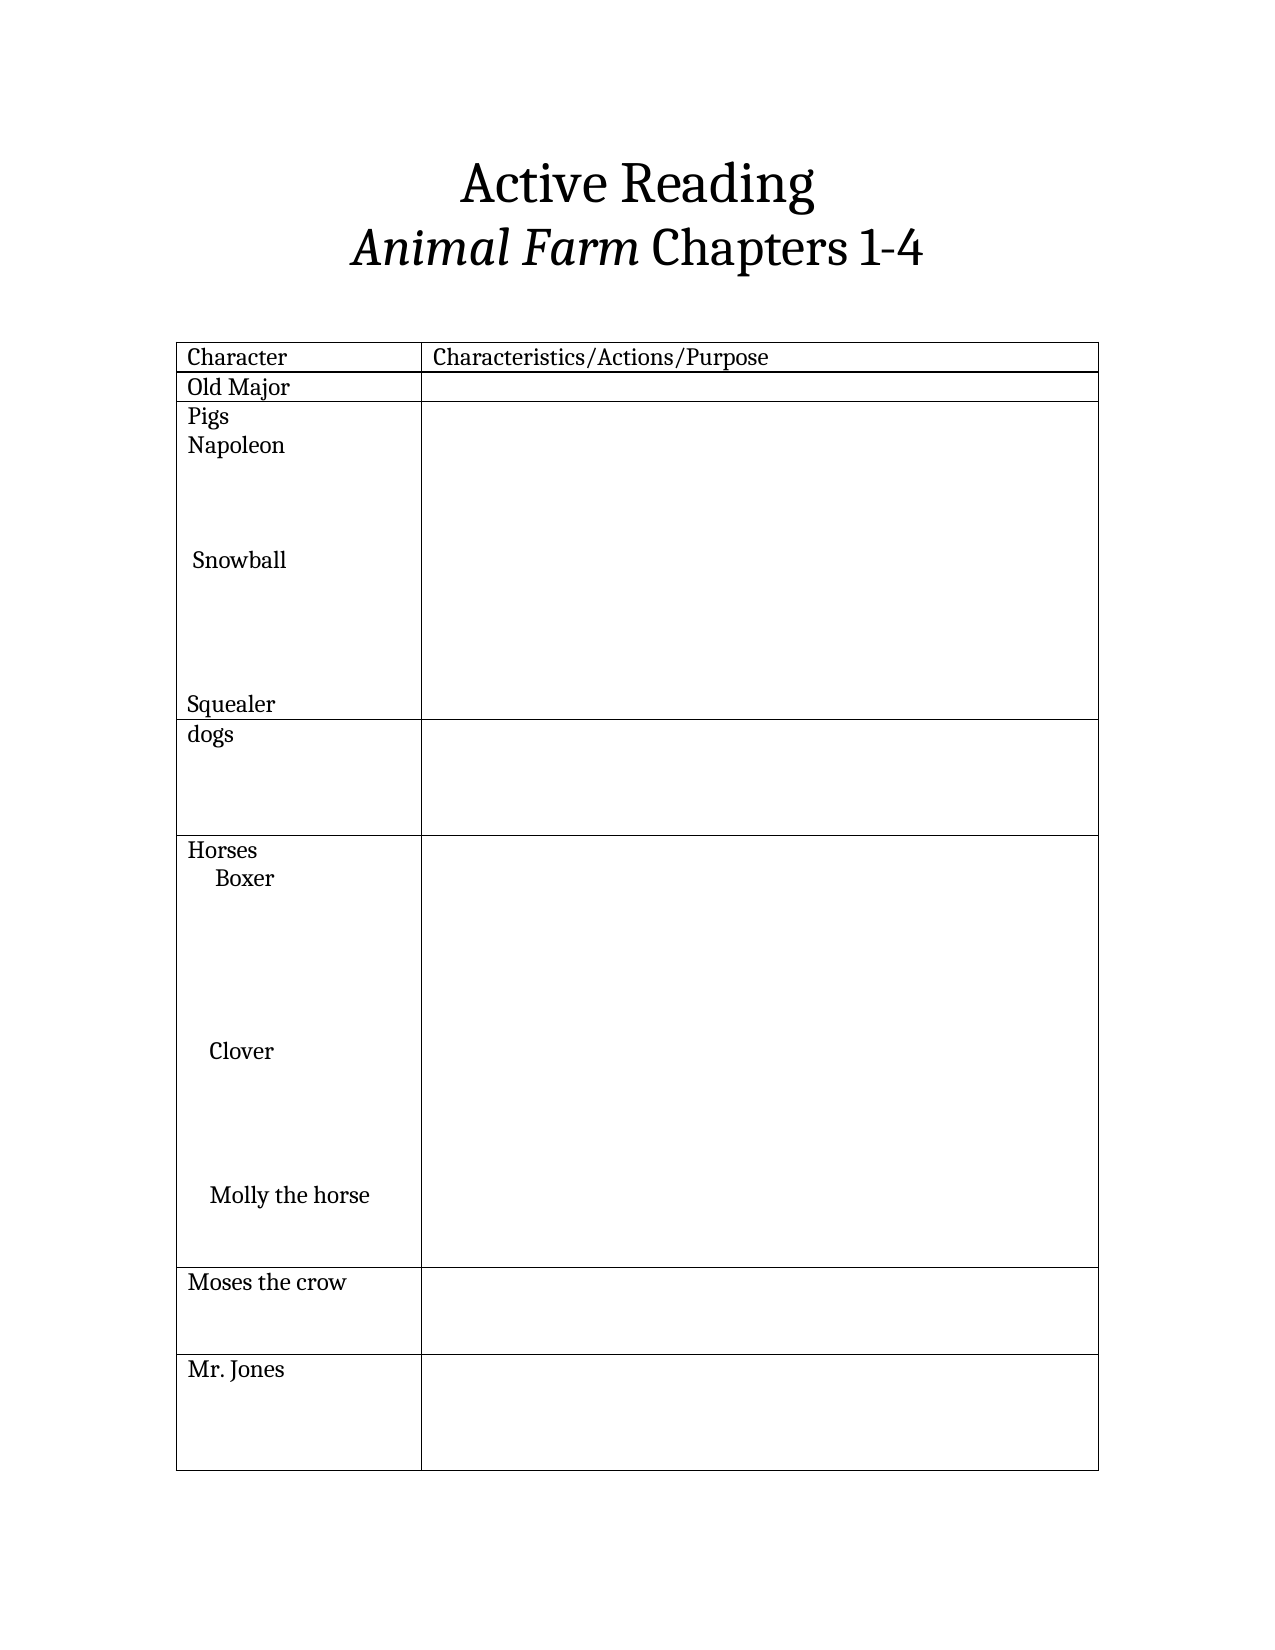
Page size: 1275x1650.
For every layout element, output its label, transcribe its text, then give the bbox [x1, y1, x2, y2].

table_cell [422, 402, 1098, 718]
table_header Character [177, 343, 421, 371]
table_cell [422, 720, 1098, 834]
text Animal Farm Chapters 1-4 [187, 217, 1087, 279]
table_cell dogs [177, 720, 421, 834]
table_cell Pigs Napoleon Snowball Squealer [177, 402, 421, 718]
table_header Characteristics/Actions/Purpose [422, 343, 1098, 371]
table_cell Mr. Jones [177, 1355, 421, 1470]
table_cell [422, 1268, 1098, 1354]
table_cell [422, 1355, 1098, 1470]
table_cell Old Major [177, 373, 421, 401]
table_cell Moses the crow [177, 1268, 421, 1354]
table_cell Horses Boxer Clover Molly the horse [177, 836, 421, 1267]
table_cell [422, 836, 1098, 1267]
text Active Reading [187, 150, 1087, 217]
table_cell [422, 373, 1098, 401]
